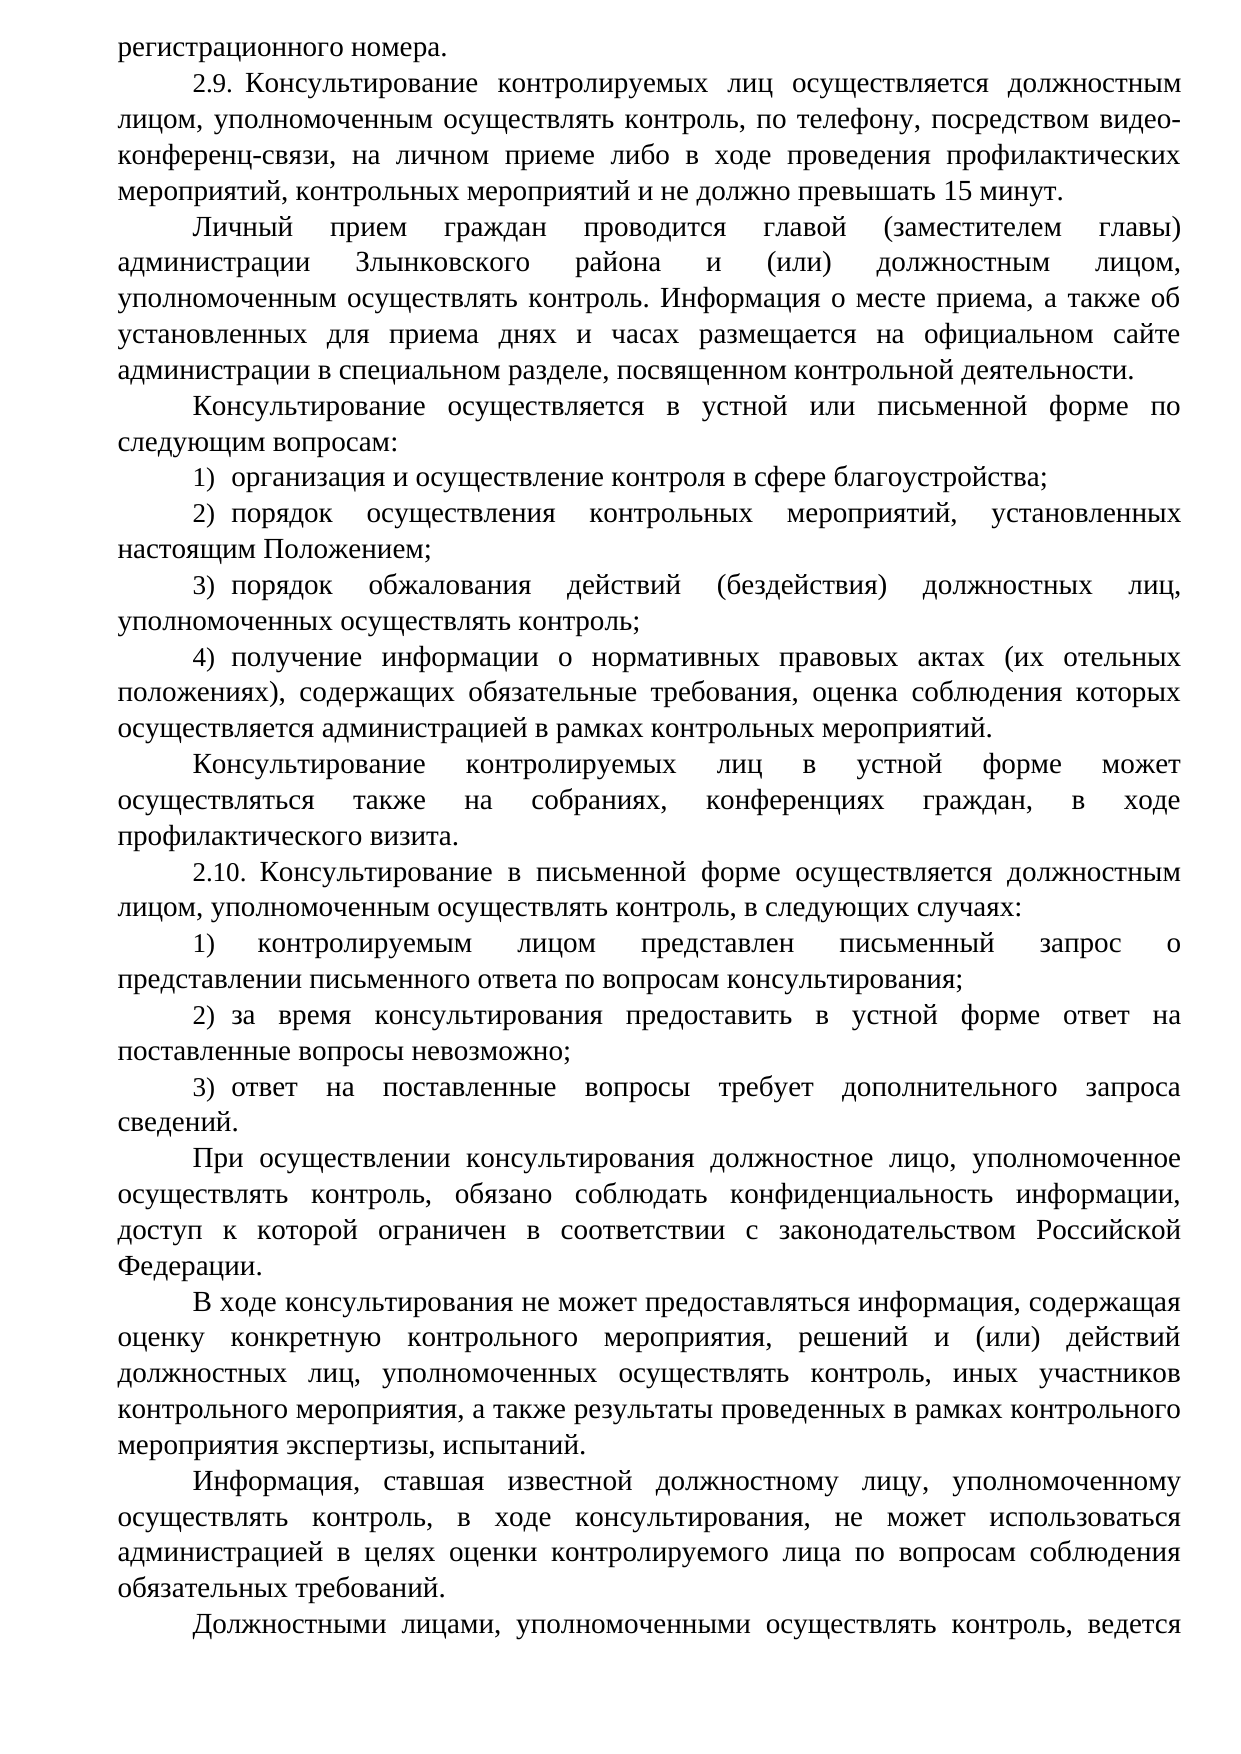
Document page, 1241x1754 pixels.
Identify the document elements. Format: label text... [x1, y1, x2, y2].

text Консультирование осуществляется в устной или письменной форме по следующим вопросам: [117, 388, 1182, 457]
list контролируемым лицом представлен письменный запрос о представлении письменного ответа по вопросам консультирования; [117, 925, 1182, 995]
list организация и осуществление контроля в сфере благоустройства; [117, 459, 1182, 493]
text В ходе консультирования не может предоставляться информация, содержащая оценку конкретную контрольного мероприятия, решений и (или) действий должностных лиц, уполномоченных осуществлять контроль, иных участников контрольного мероприятия, а также результаты проведенных в рамках контрольного мероприятия экспертизы, испытаний. [117, 1284, 1182, 1461]
list порядок обжалования действий (бездействия) должностных лиц, уполномоченных осуществлять контроль; [117, 567, 1182, 636]
list за время консультирования предоставить в устной форме ответ на поставленные вопросы невозможно; [117, 997, 1182, 1066]
text Информация, ставшая известной должностному лицу, уполномоченному осуществлять контроль, в ходе консультирования, не может использоваться администрацией в целях оценки контролируемого лица по вопросам соблюдения обязательных требований. [117, 1463, 1182, 1604]
list ответ на поставленные вопросы требует дополнительного запроса сведений. [117, 1069, 1182, 1138]
text При осуществлении консультирования должностное лицо, уполномоченное осуществлять контроль, обязано соблюдать конфиденциальность информации, доступ к которой ограничен в соответствии с законодательством Российской Федерации. [117, 1140, 1182, 1281]
list Консультирование в письменной форме осуществляется должностным лицом, уполномоченным осуществлять контроль, в следующих случаях: [117, 854, 1182, 923]
list порядок осуществления контрольных мероприятий, установленных настоящим Положением; [117, 495, 1182, 565]
text Личный прием граждан проводится главой (заместителем главы) администрации Злынковского района и (или) должностным лицом, уполномоченным осуществлять контроль. Информация о месте приема, а также об установленных для приема днях и часах размещается на официальном сайте администрации в специальном разделе, посвященном контрольной деятельности. [117, 209, 1182, 386]
text Консультирование контролируемых лиц в устной форме может осуществляться также на собраниях, конференциях граждан, в ходе профилактического визита. [117, 746, 1182, 851]
list Консультирование контролируемых лиц осуществляется должностным лицом, уполномоченным осуществлять контроль, по телефону, посредством видео-конференц-связи, на личном приеме либо в ходе проведения профилактических мероприятий, контрольных мероприятий и не должно превышать 15 минут. [117, 65, 1182, 206]
list получение информации о нормативных правовых актах (их отельных положениях), содержащих обязательные требования, оценка соблюдения которых осуществляется администрацией в рамках контрольных мероприятий. [117, 639, 1182, 744]
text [117, 29, 1182, 63]
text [117, 1606, 1182, 1640]
